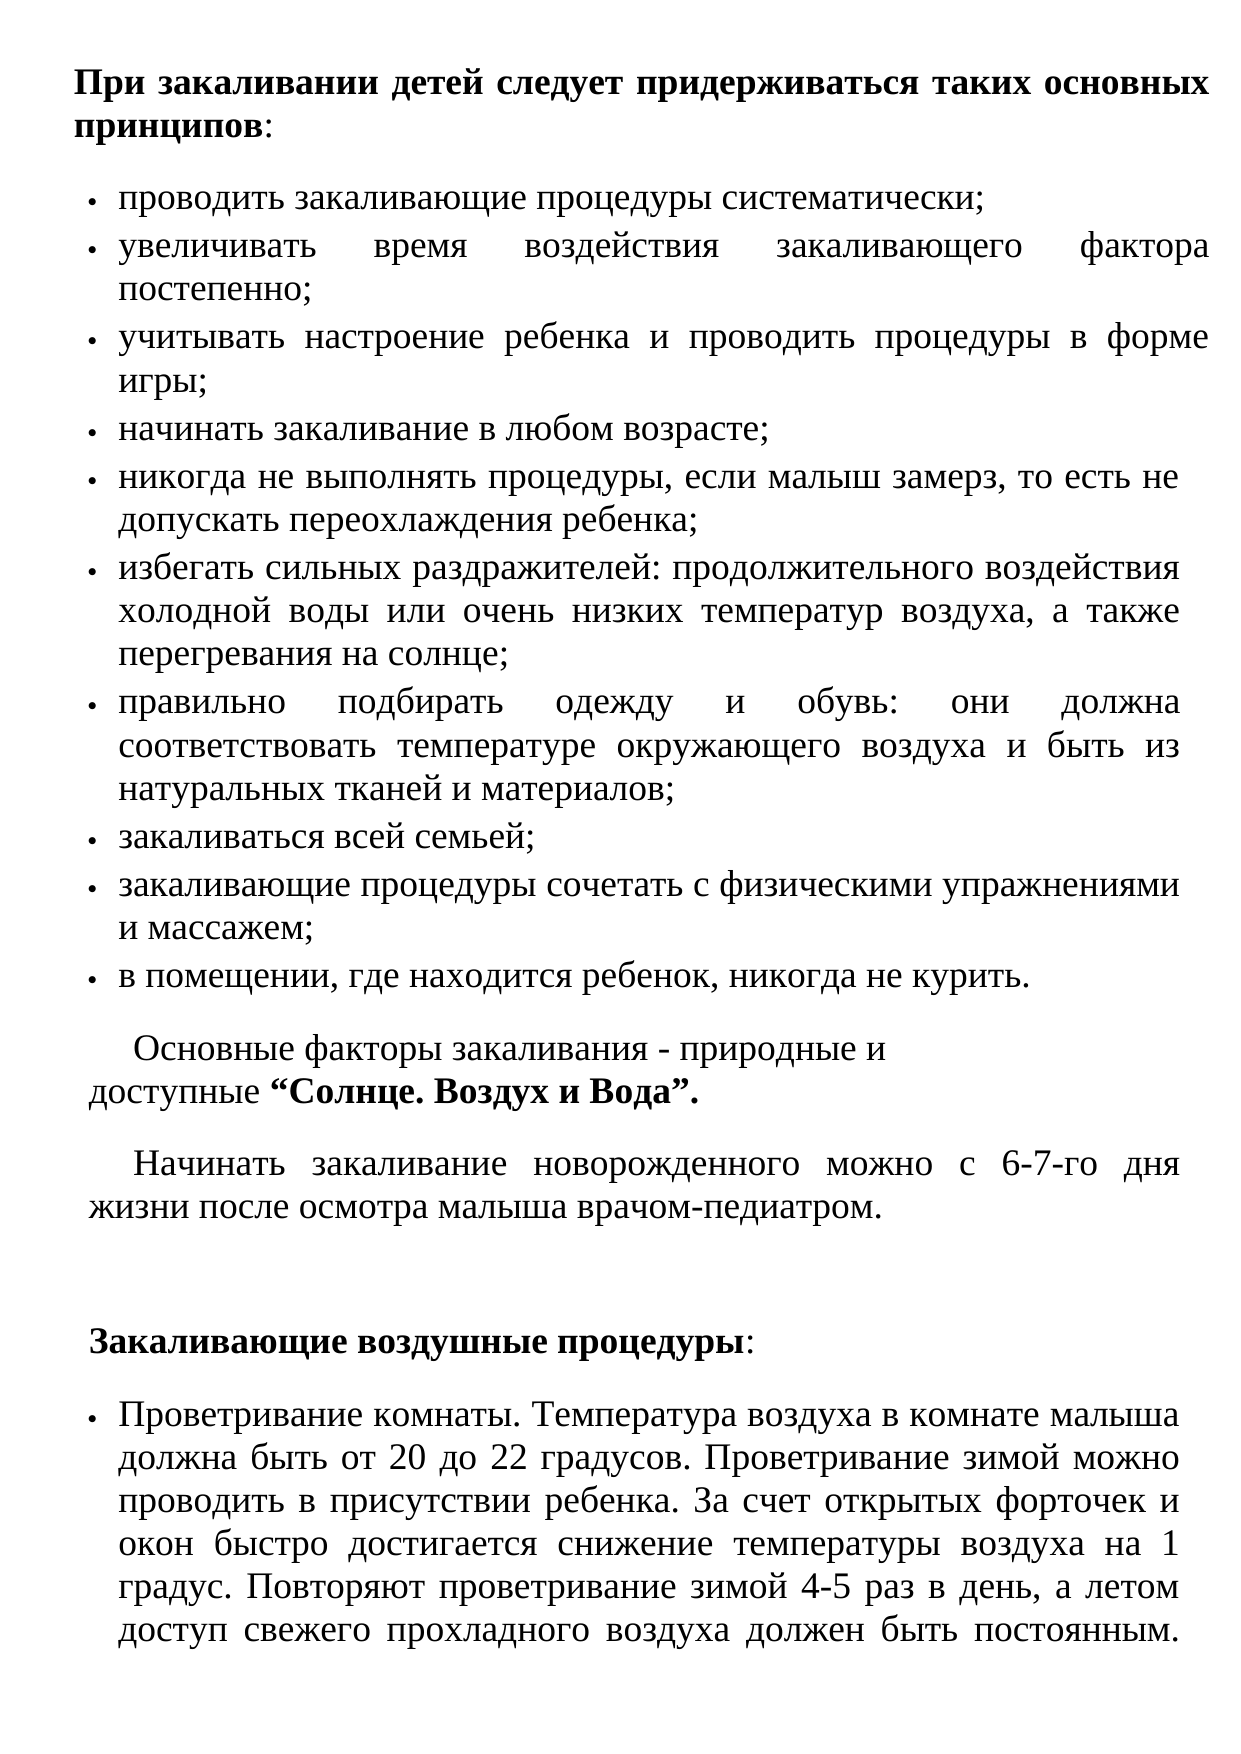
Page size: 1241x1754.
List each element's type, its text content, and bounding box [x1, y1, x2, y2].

text Начинать закаливание новорожденного можно с 6-7-го дня жизни после осмотра малыша врачом-педиатром. [88, 1140, 1181, 1227]
text Основные факторы закаливания - природные и доступные “Солнце. Воздух и Вода”. [88, 1025, 1181, 1111]
list правильно подбирать одежду и обувь: они должна соответствовать температуре окружающего воздуха и быть из натуральных тканей и материалов; [88, 679, 1181, 808]
list проводить закаливающие процедуры систематически; [88, 174, 1211, 218]
list начинать закаливание в любом возрасте; [88, 405, 1211, 448]
list учитывать настроение ребенка и проводить процедуры в форме игры; [88, 314, 1211, 400]
list избегать сильных раздражителей: продолжительного воздействия холодной воды или очень низких температур воздуха, а также перегревания на солнце; [88, 544, 1181, 674]
text Закаливающие воздушные процедуры: [88, 1319, 1181, 1362]
list увеличивать время воздействия закаливающего фактора постепенно; [88, 223, 1211, 309]
list закаливаться всей семьей; [88, 813, 1181, 856]
list никогда не выполнять процедуры, если малыш замерз, то есть не допускать переохлаждения ребенка; [88, 453, 1181, 539]
text При закаливании детей следует придерживаться таких основных принципов: [74, 59, 1211, 145]
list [88, 1391, 1181, 1650]
list в помещении, где находится ребенок, никогда не курить. [88, 953, 1181, 996]
list закаливающие процедуры сочетать с физическими упражнениями и массажем; [88, 861, 1181, 948]
